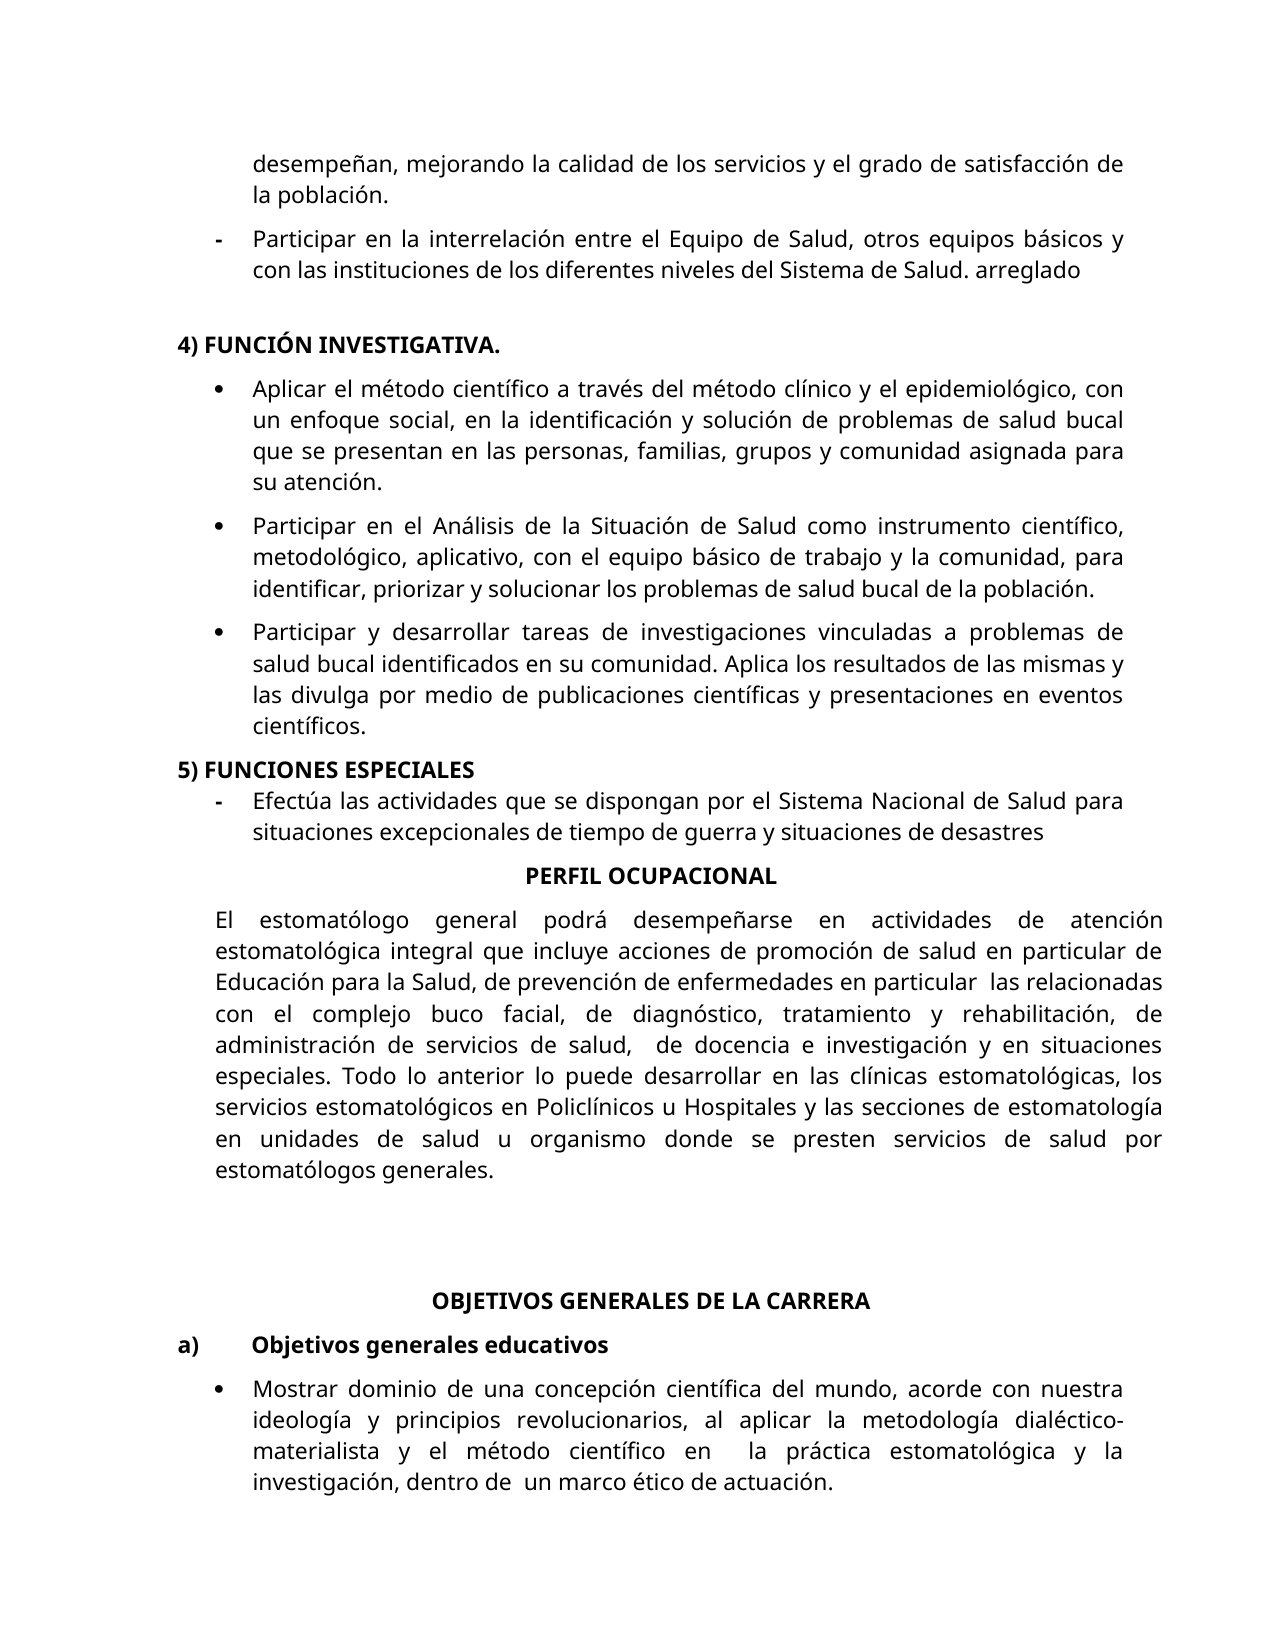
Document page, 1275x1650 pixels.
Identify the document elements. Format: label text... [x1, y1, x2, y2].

text El estomatólogo general podrá desempeñarse en atención estomatológica integral que incluye acciones de promoción de salud en particular de Educación para , de prevención de enfermedades en particular las relacionadas con el complejo buco facial, de diagnóstico, tratamiento y rehabilitación, de administración de servicios de salud, de docencia e investigación y en situaciones especiales. Todo lo anterior lo puede desarrollar en las clínicas estomatológicas, los servicios estomatológicos en Policlínicos u Hospitales y las secciones de estomatología en unidades de salud u organismo donde se presten servicios de salud por estomatólogos generales. [215, 904, 1164, 1185]
list Mostrar dominio de una concepción científica del mundo, acorde con nuestra ideología y principios revolucionarios, al aplicar la metodología dialéctico-materialista y el método científico en la práctica estomatológica y la investigación, dentro de un marco ético de actuación. [215, 1373, 1125, 1498]
list Participar en la interrelación entre el Equipo de Salud, otros equipos básicos y con las instituciones de los diferentes niveles del Sistema de Salud. arreglado [215, 223, 1125, 285]
list 5) FUNCIONES ESPECIALES [177, 754, 1125, 785]
list Participar en el Análisis de la Situación de Salud como instrumento científico, metodológico, aplicativo, con el equipo básico de trabajo y la comunidad, para identificar, priorizar y solucionar los problemas de salud bucal de la población. [215, 510, 1125, 604]
list 4) FUNCIÓN INVESTIGATIVA. [177, 329, 1125, 360]
list Participar y desarrollar tareas de investigaciones vinculadas a problemas de salud bucal identificados en su comunidad. Aplica los resultados de las mismas y las divulga por medio de publicaciones científicas y presentaciones en eventos científicos. [215, 616, 1125, 741]
text OBJETIVOS GENERALES DE LA CARRERA [177, 1285, 1125, 1316]
list Efectúa las actividades que se dispongan por el Sistema Nacional de Salud para situaciones excepcionales de tiempo de guerra y situaciones de desastres [215, 785, 1125, 848]
text a) Objetivos generales educativos [177, 1329, 1125, 1360]
text PERFIL OCUPACIONAL [177, 860, 1125, 891]
list Aplicar el método científico a través del método clínico y el epidemiológico, con un enfoque social, en la identificación y solución de problemas de salud bucal que se presentan en las personas, familias, grupos y comunidad asignada para su atención. [215, 373, 1125, 498]
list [215, 148, 1125, 210]
